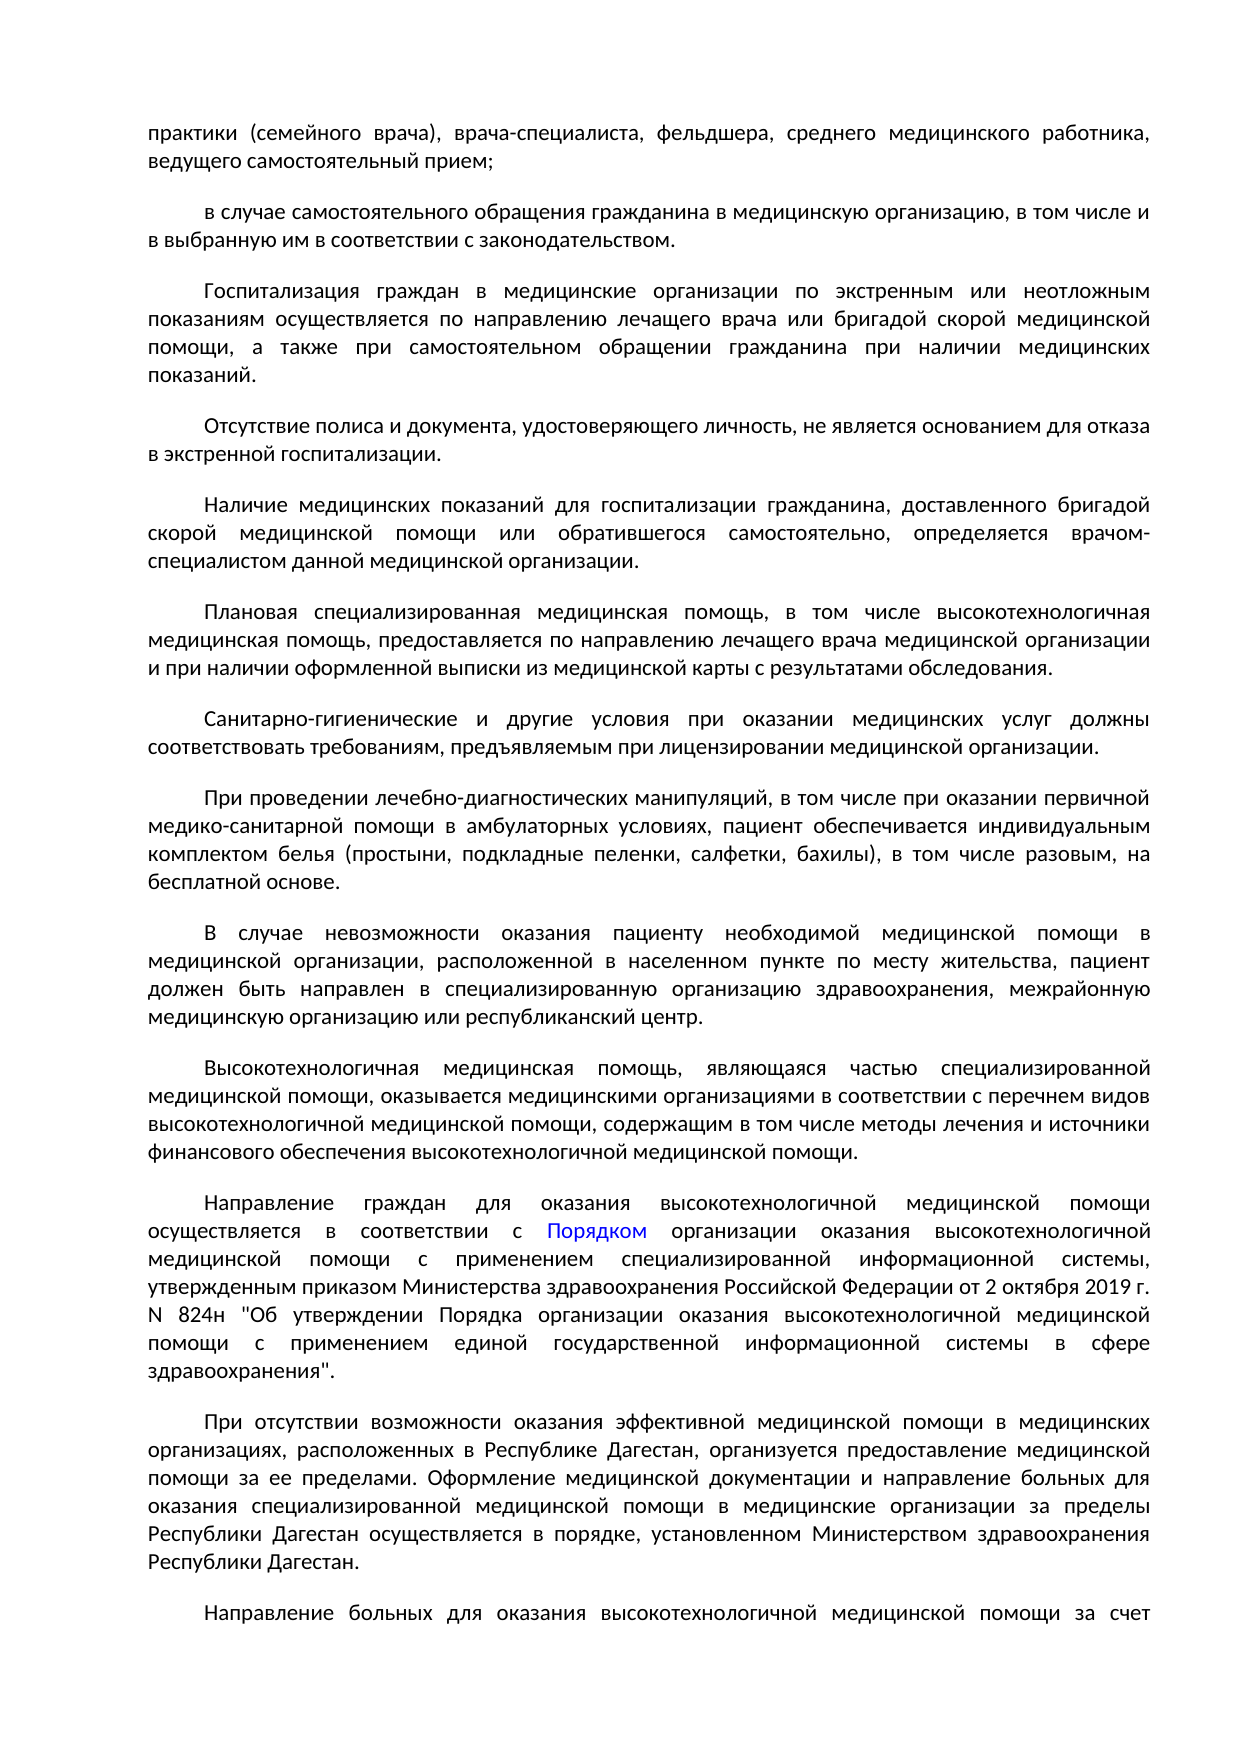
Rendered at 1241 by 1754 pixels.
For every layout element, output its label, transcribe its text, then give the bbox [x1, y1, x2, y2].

text В случае невозможности оказания пациенту необходимой медицинской помощи в медицинской организации, расположенной в населенном пункте по месту жительства, пациент должен быть направлен в специализированную организацию здравоохранения, межрайонную медицинскую организацию или республиканский центр. [148, 918, 1152, 1030]
text в случае самостоятельного обращения гражданина в медицинскую организацию, в том числе и в выбранную им в соответствии с законодательством. [148, 197, 1152, 253]
text Отсутствие полиса и документа, удостоверяющего личность, не является основанием для отказа в экстренной госпитализации. [148, 411, 1152, 467]
text Высокотехнологичная медицинская помощь, являющаяся частью специализированной медицинской помощи, оказывается медицинскими организациями в соответствии с перечнем видов высокотехнологичной медицинской помощи, содержащим в том числе методы лечения и источники финансового обеспечения высокотехнологичной медицинской помощи. [148, 1053, 1152, 1165]
text Санитарно-гигиенические и другие условия при оказании медицинских услуг должны соответствовать требованиям, предъявляемым при лицензировании медицинской организации. [148, 704, 1152, 760]
text При проведении лечебно-диагностических манипуляций, в том числе при оказании первичной медико-санитарной помощи в амбулаторных условиях, пациент обеспечивается индивидуальным комплектом белья (простыни, подкладные пеленки, салфетки, бахилы), в том числе разовым, на бесплатной основе. [148, 783, 1152, 895]
text Плановая специализированная медицинская помощь, в том числе высокотехнологичная медицинская помощь, предоставляется по направлению лечащего врача медицинской организации и при наличии оформленной выписки из медицинской карты с результатами обследования. [148, 597, 1152, 681]
text Направление граждан для оказания высокотехнологичной медицинской помощи осуществляется в соответствии с Порядком организации оказания высокотехнологичной медицинской помощи с применением специализированной информационной системы, утвержденным приказом Министерства здравоохранения Российской Федерации от 2 октября 2019 г. N 824н "Об утверждении Порядка организации оказания высокотехнологичной медицинской помощи с применением единой государственной информационной системы в сфере здравоохранения". [148, 1188, 1152, 1384]
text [148, 118, 1152, 174]
text Госпитализация граждан в медицинские организации по экстренным или неотложным показаниям осуществляется по направлению лечащего врача или бригадой скорой медицинской помощи, а также при самостоятельном обращении гражданина при наличии медицинских показаний. [148, 276, 1152, 388]
text Наличие медицинских показаний для госпитализации гражданина, доставленного бригадой скорой медицинской помощи или обратившегося самостоятельно, определяется врачом-специалистом данной медицинской организации. [148, 490, 1152, 574]
text При отсутствии возможности оказания эффективной медицинской помощи в медицинских организациях, расположенных в Республике Дагестан, организуется предоставление медицинской помощи за ее пределами. Оформление медицинской документации и направление больных для оказания специализированной медицинской помощи в медицинские организации за пределы Республики Дагестан осуществляется в порядке, установленном Министерством здравоохранения Республики Дагестан. [148, 1407, 1152, 1575]
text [148, 1598, 1152, 1626]
